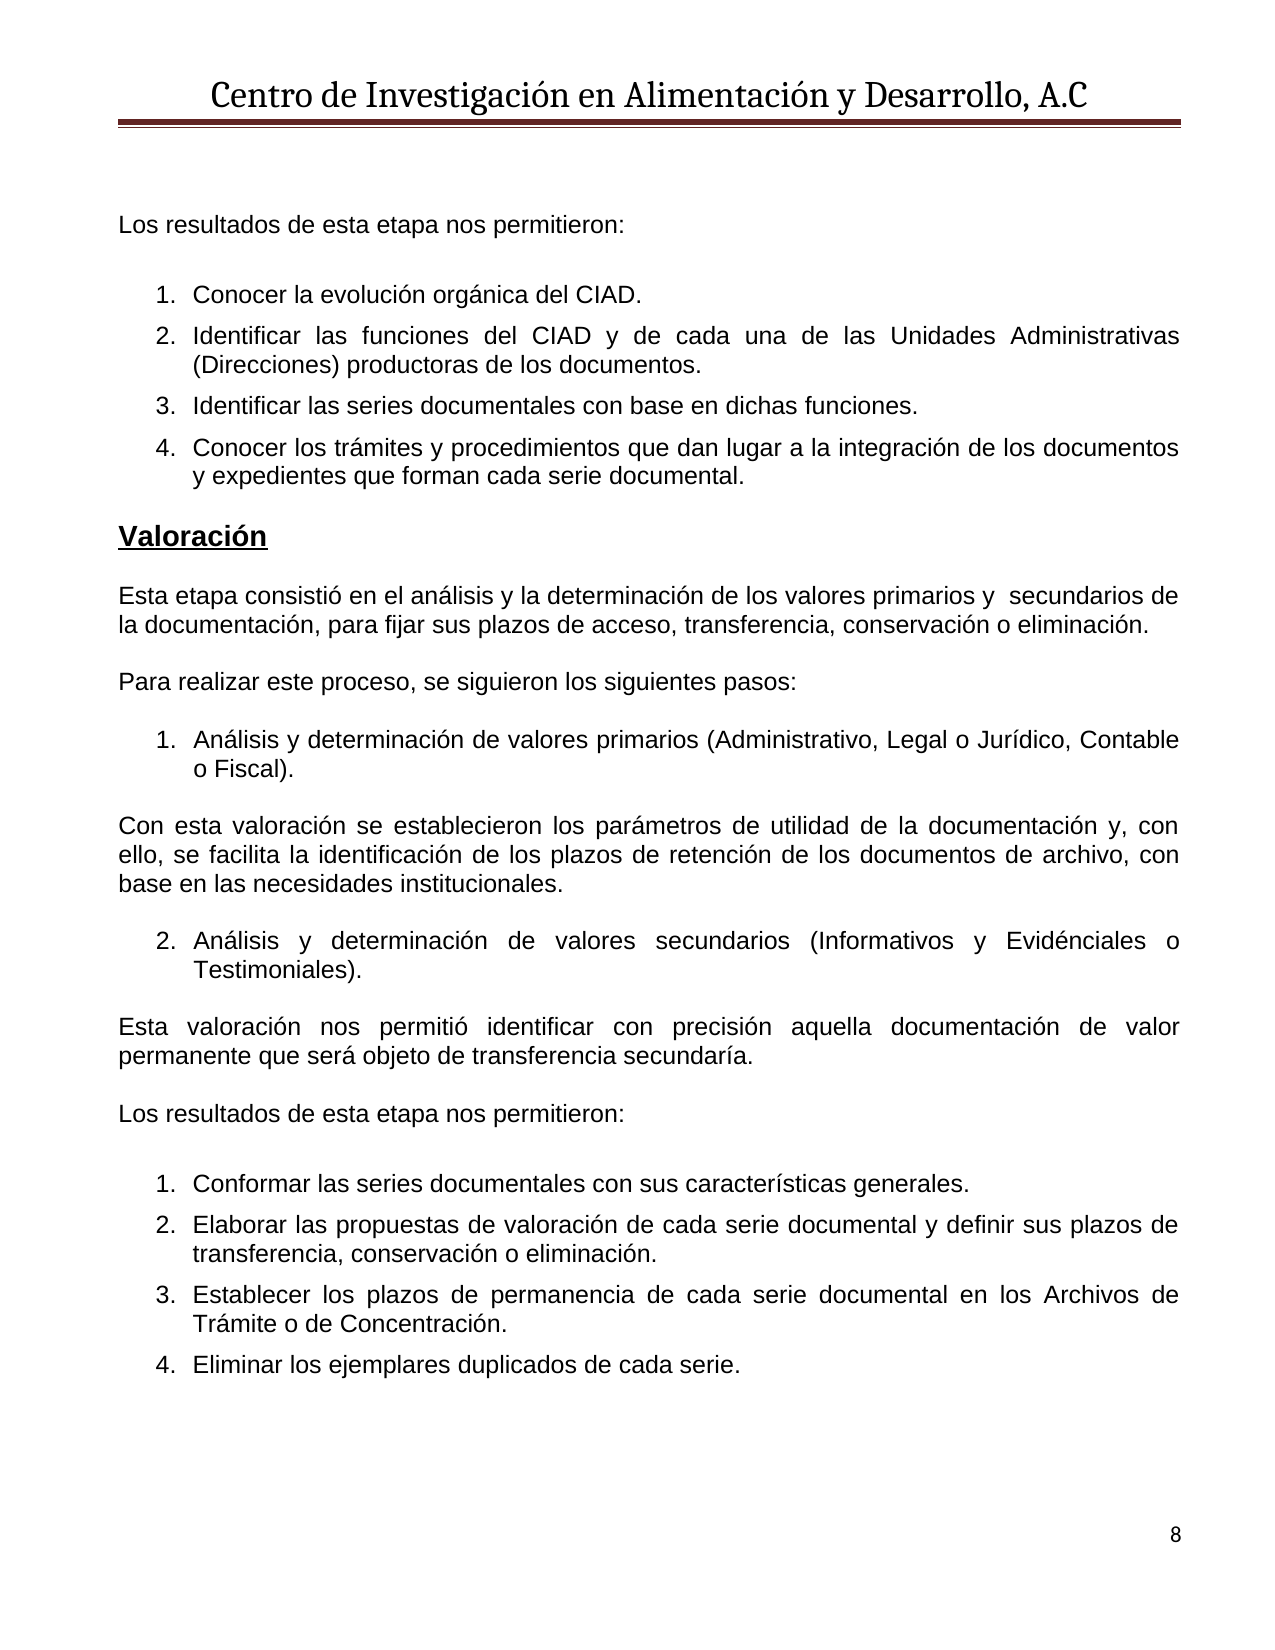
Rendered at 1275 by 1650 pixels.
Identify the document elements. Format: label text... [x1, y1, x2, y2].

list Análisis y determinación de valores primarios (Administrativo, Legal o Jurídico, Contable o Fiscal). [156, 725, 1181, 782]
list Identificar las series documentales con base en dichas funciones. [155, 391, 1181, 420]
text Valoración [118, 519, 1181, 552]
text Los resultados de esta etapa nos permitieron: [118, 1099, 1181, 1127]
text Esta etapa consistió en el análisis y la determinación de los valores primarios y secundarios de la documentación, para fijar sus plazos de acceso, transferencia, conservación o eliminación. [118, 581, 1181, 639]
list Conocer los trámites y procedimientos que dan lugar a la integración de los documentos y expedientes que forman cada serie documental. [155, 433, 1181, 490]
text Con esta valoración se establecieron los parámetros de utilidad de la documentación y, con ello, se facilita la identificación de los plazos de retención de los documentos de archivo, con base en las necesidades institucionales. [118, 811, 1181, 897]
list Identificar las funciones del CIAD y de cada una de las Unidades Administrativas (Direcciones) productoras de los documentos. [155, 321, 1181, 379]
text Los resultados de esta etapa nos permitieron: [118, 210, 1181, 239]
list Establecer los plazos de permanencia de cada serie documental en los Archivos de Trámite o de Concentración. [155, 1280, 1181, 1337]
list Conocer la evolución orgánica del CIAD. [155, 280, 1181, 309]
list Conformar las series documentales con sus características generales. [155, 1169, 1181, 1197]
list Análisis y determinación de valores secundarios (Informativos y Evidénciales o Testimoniales). [156, 926, 1181, 984]
list Elaborar las propuestas de valoración de cada serie documental y definir sus plazos de transferencia, conservación o eliminación. [155, 1210, 1181, 1267]
list Eliminar los ejemplares duplicados de cada serie. [155, 1350, 1181, 1379]
text Para realizar este proceso, se siguieron los siguientes pasos: [118, 667, 1181, 696]
text Esta valoración nos permitió identificar con precisión aquella documentación de valor permanente que será objeto de transferencia secundaría. [118, 1012, 1181, 1070]
